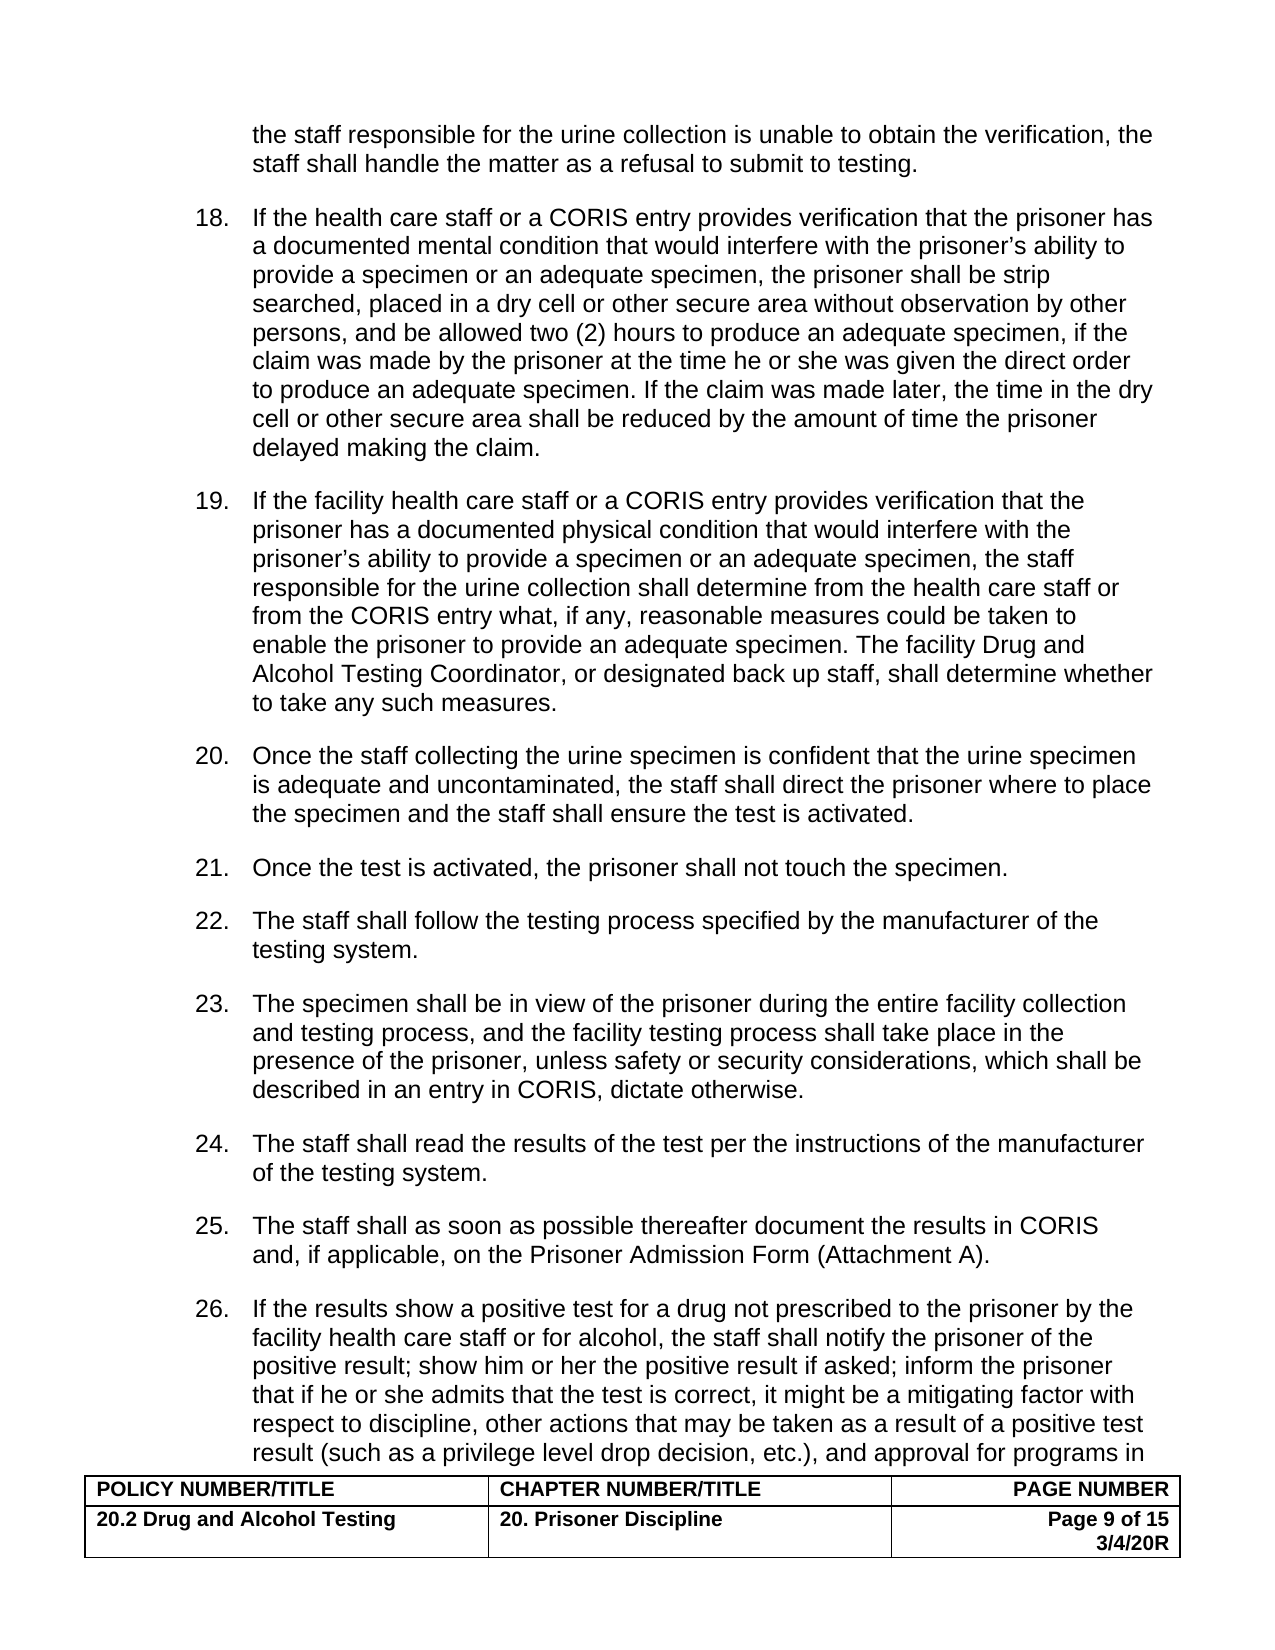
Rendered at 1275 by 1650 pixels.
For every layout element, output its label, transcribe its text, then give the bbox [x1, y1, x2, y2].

list The specimen shall be in view of the prisoner during the entire facility collection and testing process, and the facility testing process shall take place in the presence of the prisoner, unless safety or security considerations, which shall be described in an entry in CORIS, dictate otherwise. [195, 989, 1155, 1104]
list The staff shall follow the testing process specified by the manufacturer of the testing system. [195, 906, 1155, 964]
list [195, 1294, 1155, 1466]
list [195, 120, 1155, 177]
list The staff shall read the results of the test per the instructions of the manufacturer of the testing system. [195, 1129, 1155, 1186]
list The staff shall as soon as possible thereafter document the results in CORIS and, if applicable, on the Prisoner Admission Form (Attachment A). [195, 1211, 1155, 1269]
list If the health care staff or a CORIS entry provides verification that the prisoner has a documented mental condition that would interfere with the prisoner’s ability to provide a specimen or an adequate specimen, the prisoner shall be strip searched, placed in a dry cell or other secure area without observation by other persons, and be allowed two (2) hours to produce an adequate specimen, if the claim was made by the prisoner at the time he or she was given the direct order to produce an adequate specimen. If the claim was made later, the time in the dry cell or other secure area shall be reduced by the amount of time the prisoner delayed making the claim. [195, 202, 1155, 461]
list Once the test is activated, the prisoner shall not touch the specimen. [195, 852, 1155, 881]
list If the facility health care staff or a CORIS entry provides verification that the prisoner has a documented physical condition that would interfere with the prisoner’s ability to provide a specimen or an adequate specimen, the staff responsible for the urine collection shall determine from the health care staff or from the CORIS entry what, if any, reasonable measures could be taken to enable the prisoner to provide an adequate specimen. The facility Drug and Alcohol Testing Coordinator, or designated back up staff, shall determine whether to take any such measures. [195, 486, 1155, 716]
list Once the staff collecting the urine specimen is confident that the urine specimen is adequate and uncontaminated, the staff shall direct the prisoner where to place the specimen and the staff shall ensure the test is activated. [195, 741, 1155, 827]
